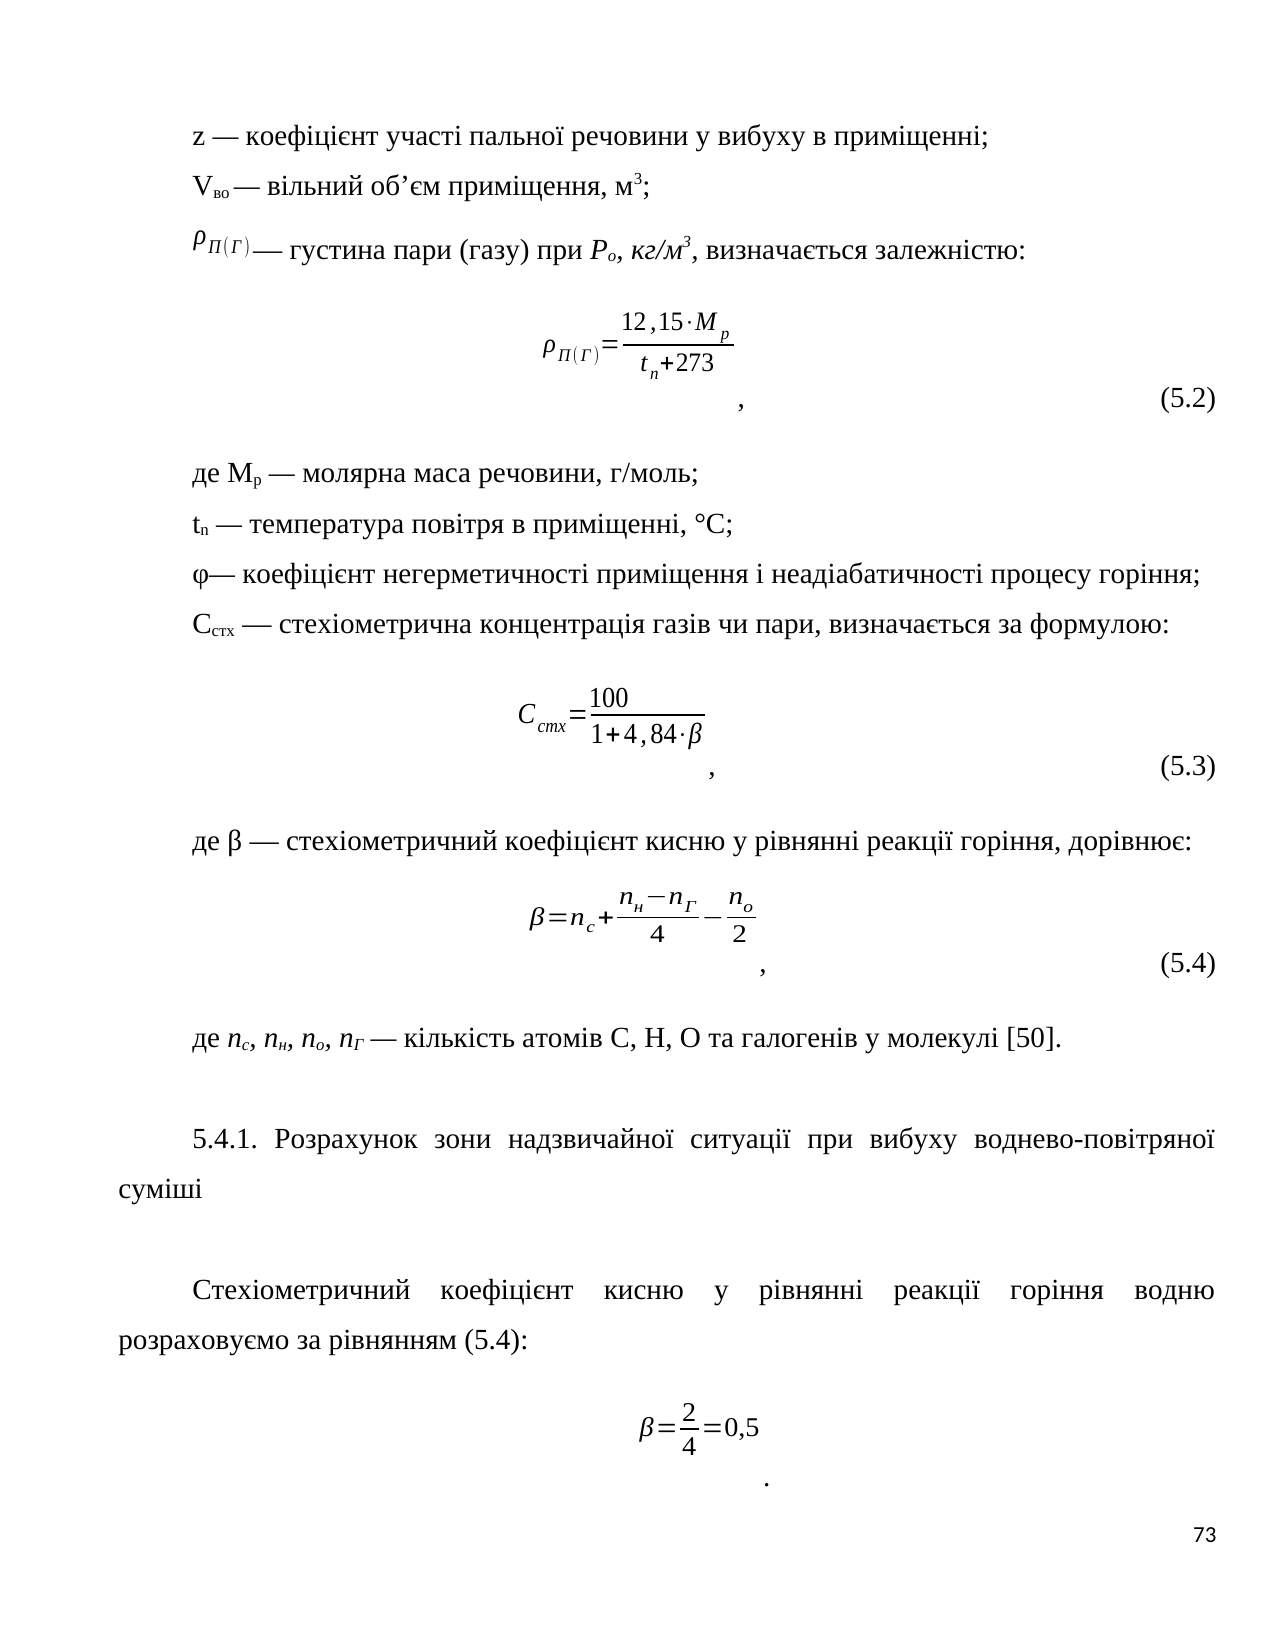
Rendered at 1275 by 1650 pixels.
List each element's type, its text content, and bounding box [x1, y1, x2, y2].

text де Мр — молярна маса речовини, г/моль; [118, 455, 1216, 489]
text де β — стехіометричний коефіцієнт кисню у рівнянні реакції горіння, дорівнює: [118, 823, 1216, 857]
text Стехіометричний коефіцієнт кисню у рівнянні реакції горіння водню розраховуємо за рівнянням (5.4): [118, 1272, 1216, 1356]
text , (5.3) [118, 682, 1216, 782]
text де пс, пн, по, пГ — кількість атомів С, Н, О та галогенів у молекулі [50]. [118, 1021, 1216, 1054]
text — густина пари (газу) при Ро, кг/м3, визначається залежністю: [118, 219, 1216, 266]
text Vво — вільний об’єм приміщення, м3; [118, 168, 1216, 202]
text , (5.2) [118, 307, 1216, 414]
text Сстх — стехіометрична концентрація газів чи пари, визначається за формулою: [118, 606, 1216, 640]
text φ— коефіцієнт негерметичності приміщення і неадіабатичності процесу горіння; [118, 556, 1216, 589]
text . [118, 1398, 1216, 1493]
text tn — температура повітря в приміщенні, °С; [118, 506, 1216, 539]
text 5.4.1. Розрахунок зони надзвичайної ситуації при вибуху воднево-повітряної суміші [118, 1121, 1216, 1205]
text z — коефіцієнт участі пальної речовини у вибуху в приміщенні; [118, 118, 1216, 152]
text , (5.4) [118, 882, 1216, 979]
